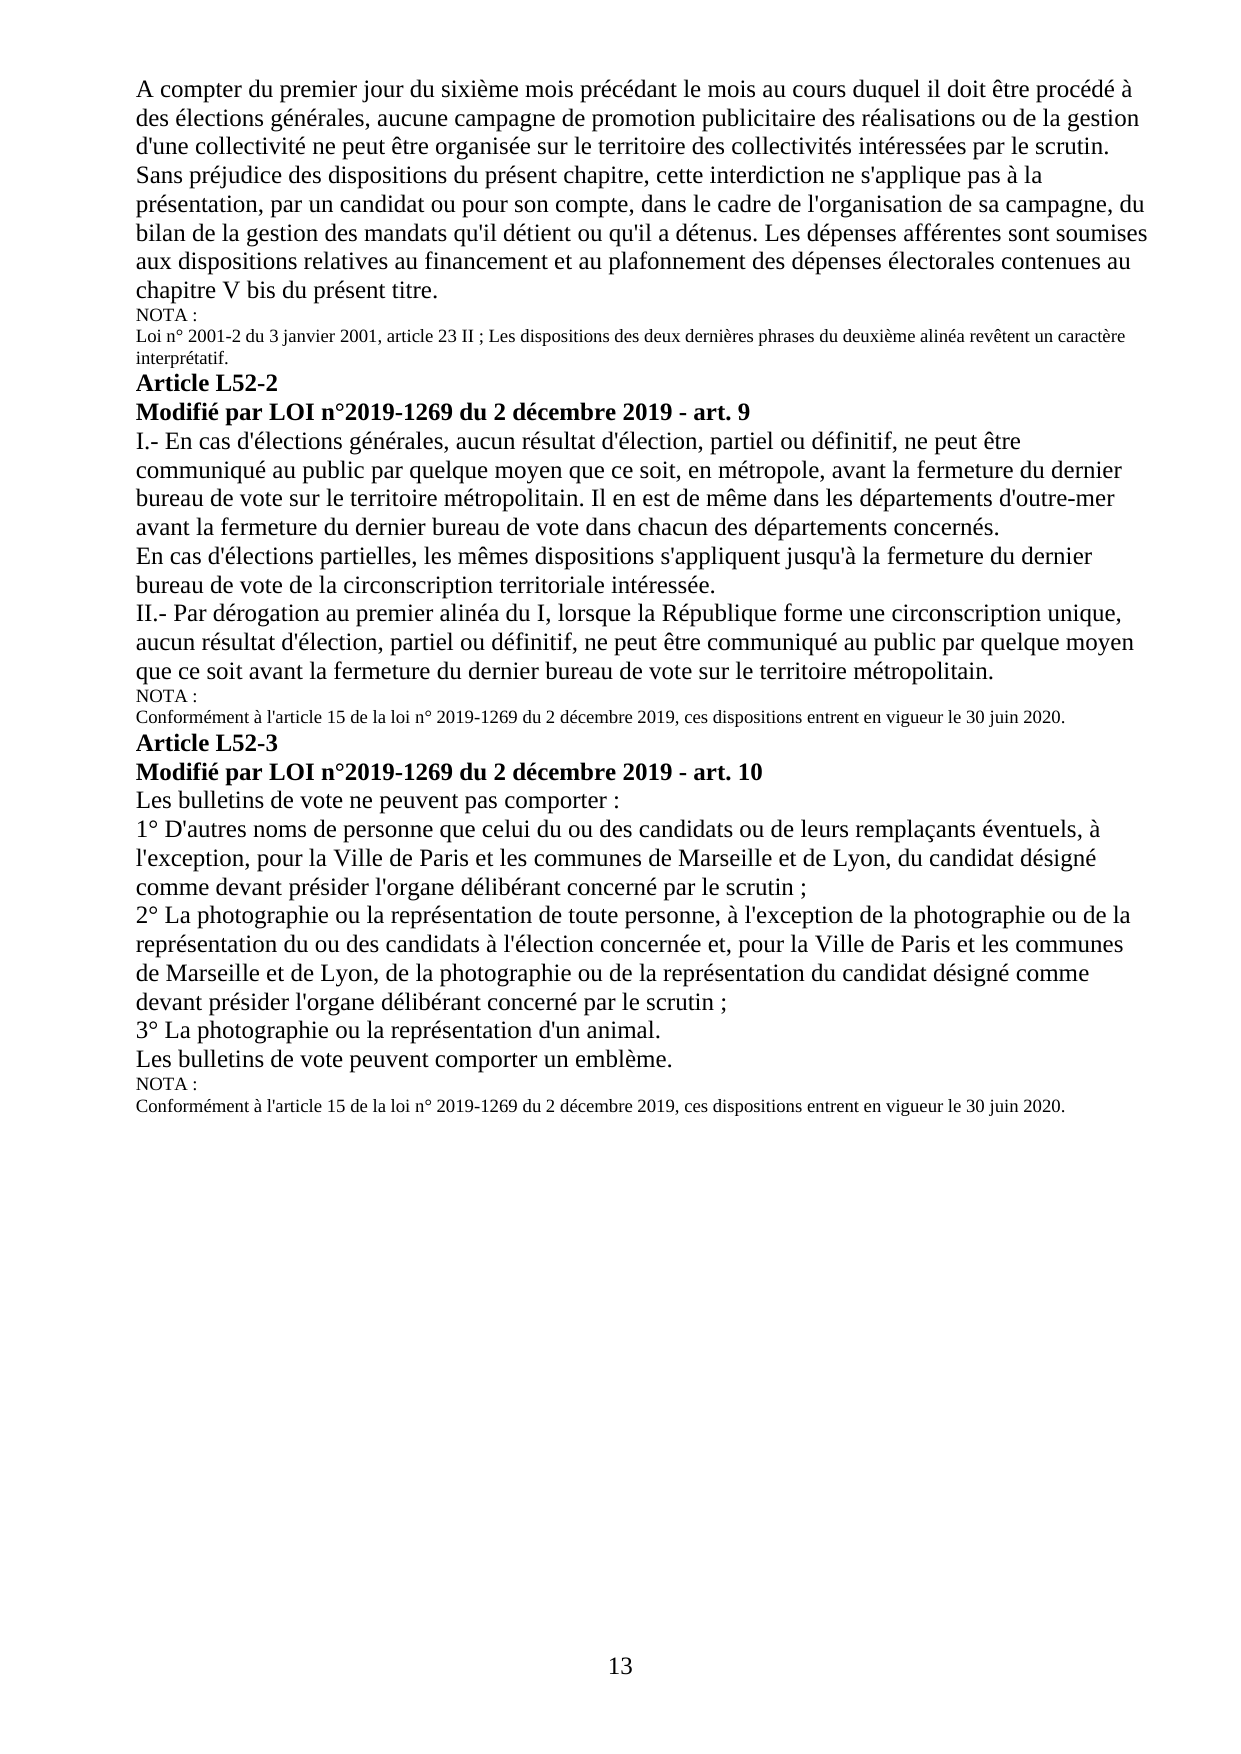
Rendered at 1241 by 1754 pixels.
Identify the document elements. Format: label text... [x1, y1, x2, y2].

text Les bulletins de vote ne peuvent pas comporter : 1° D'autres noms de personne que celui du ou des candidats ou de leurs remplaçants éventuels, à l'exception, pour la Ville de Paris et les communes de Marseille et de Lyon, du candidat désigné comme devant présider l'organe délibérant concerné par le scrutin ; 2° La photographie ou la représentation de toute personne, à l'exception de la photographie ou de la représentation du ou des candidats à l'élection concernée et, pour la Ville de Paris et les communes de Marseille et de Lyon, de la photographie ou de la représentation du candidat désigné comme devant présider l'organe délibérant concerné par le scrutin ; 3° La photographie ou la représentation d'un animal. Les bulletins de vote peuvent comporter un emblème. [136, 785, 1152, 1073]
text II.- Par dérogation au premier alinéa du I, lorsque la République forme une circonscription unique, aucun résultat d'élection, partiel ou définitif, ne peut être communiqué au public par quelque moyen que ce soit avant la fermeture du dernier bureau de vote sur le territoire métropolitain. [136, 598, 1152, 685]
text Article L52-3 [136, 728, 1152, 757]
text NOTA : Conformément à l'article 15 de la loi n° 2019-1269 du 2 décembre 2019, ces dispositions entrent en vigueur le 30 juin 2020. [136, 685, 1152, 728]
text Article L52-2 [136, 368, 1152, 397]
text NOTA : Loi n° 2001-2 du 3 janvier 2001, article 23 II ; Les dispositions des deux dernières phrases du deuxième alinéa revêtent un caractère interprétatif. [136, 304, 1152, 368]
text En cas d'élections partielles, les mêmes dispositions s'appliquent jusqu'à la fermeture du dernier bureau de vote de la circonscription territoriale intéressée. [136, 541, 1152, 598]
text Modifié par LOI n°2019-1269 du 2 décembre 2019 - art. 9 [136, 397, 1152, 426]
text A compter du premier jour du sixième mois précédant le mois au cours duquel il doit être procédé à des élections générales, aucune campagne de promotion publicitaire des réalisations ou de la gestion d'une collectivité ne peut être organisée sur le territoire des collectivités intéressées par le scrutin. Sans préjudice des dispositions du présent chapitre, cette interdiction ne s'applique pas à la présentation, par un candidat ou pour son compte, dans le cadre de l'organisation de sa campagne, du bilan de la gestion des mandats qu'il détient ou qu'il a détenus. Les dépenses afférentes sont soumises aux dispositions relatives au financement et au plafonnement des dépenses électorales contenues au chapitre V bis du présent titre. [136, 74, 1152, 304]
text NOTA : Conformément à l'article 15 de la loi n° 2019-1269 du 2 décembre 2019, ces dispositions entrent en vigueur le 30 juin 2020. [136, 1073, 1152, 1116]
text I.- En cas d'élections générales, aucun résultat d'élection, partiel ou définitif, ne peut être communiqué au public par quelque moyen que ce soit, en métropole, avant la fermeture du dernier bureau de vote sur le territoire métropolitain. Il en est de même dans les départements d'outre-mer avant la fermeture du dernier bureau de vote dans chacun des départements concernés. [136, 426, 1152, 541]
text Modifié par LOI n°2019-1269 du 2 décembre 2019 - art. 10 [136, 757, 1152, 785]
